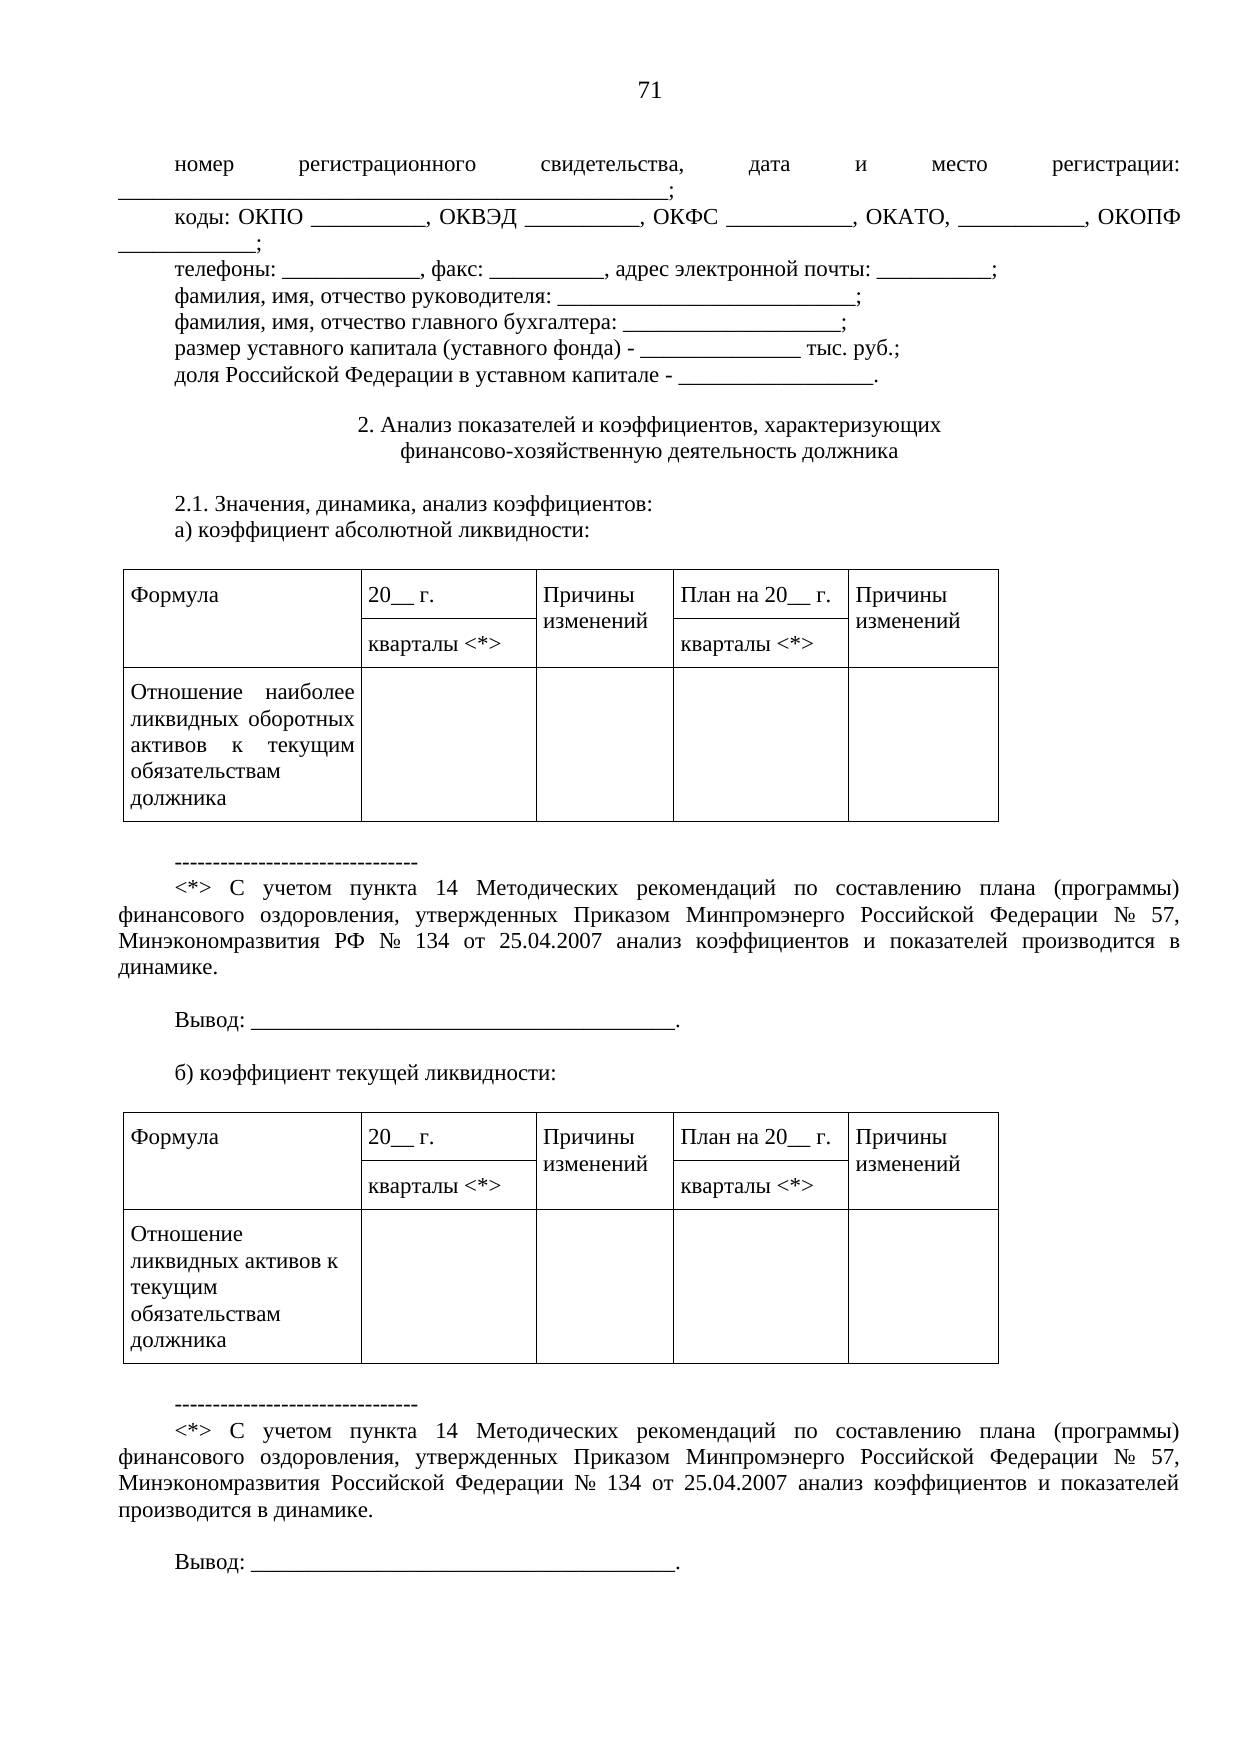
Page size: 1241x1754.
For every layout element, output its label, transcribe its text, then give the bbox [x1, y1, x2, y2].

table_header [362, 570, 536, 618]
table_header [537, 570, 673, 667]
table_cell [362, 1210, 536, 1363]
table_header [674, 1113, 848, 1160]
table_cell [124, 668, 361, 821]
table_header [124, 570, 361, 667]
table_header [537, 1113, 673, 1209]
text б) коэффициент текущей ликвидности: [118, 1059, 1181, 1085]
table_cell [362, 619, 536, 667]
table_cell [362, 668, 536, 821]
text -------------------------------- [118, 1390, 1181, 1417]
text -------------------------------- [118, 848, 1181, 874]
text финансово-хозяйственную деятельность должника [118, 437, 1181, 464]
text телефоны: ____________, факс: __________, адрес электронной почты: __________; [118, 255, 1181, 282]
text фамилия, имя, отчество главного бухгалтера: ___________________; [118, 308, 1181, 334]
text <*> С учетом пункта 14 Методических рекомендаций по составлению плана (программы) финансового оздоровления, утвержденных Приказом Минпромэнерго Российской Федерации № 57, Минэкономразвития Российской Федерации № 134 от 25.04.2007 анализ коэффициентов и показателей производится в динамике. [118, 1417, 1181, 1522]
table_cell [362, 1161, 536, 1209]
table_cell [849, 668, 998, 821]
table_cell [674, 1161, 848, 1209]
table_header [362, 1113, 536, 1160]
text а) коэффициент абсолютной ликвидности: [118, 517, 1181, 543]
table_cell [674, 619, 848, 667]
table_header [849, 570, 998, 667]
text <*> С учетом пункта 14 Методических рекомендаций по составлению плана (программы) финансового оздоровления, утвержденных Приказом Минпромэнерго Российской Федерации № 57, Минэкономразвития РФ № 134 от 25.04.2007 анализ коэффициентов и показателей производится в динамике. [118, 874, 1181, 980]
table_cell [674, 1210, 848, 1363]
text 2. Анализ показателей и коэффициентов, характеризующих [118, 411, 1181, 437]
text 2.1. Значения, динамика, анализ коэффициентов: [118, 490, 1181, 517]
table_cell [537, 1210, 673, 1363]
text коды: ОКПО __________, ОКВЭД __________, ОКФС ___________, ОКАТО, ___________, ОКОПФ ____________; [118, 203, 1181, 255]
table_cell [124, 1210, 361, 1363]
text номер регистрационного свидетельства, дата и место регистрации: ________________________________________________; [118, 150, 1181, 203]
text фамилия, имя, отчество руководителя: __________________________; [118, 282, 1181, 308]
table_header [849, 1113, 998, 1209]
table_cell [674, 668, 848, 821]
text Вывод: _____________________________________. [118, 1548, 1181, 1575]
text размер уставного капитала (уставного фонда) - ______________ тыс. руб.; [118, 334, 1181, 361]
text Вывод: _____________________________________. [118, 1006, 1181, 1032]
text доля Российской Федерации в уставном капитале - _________________. [118, 361, 1181, 387]
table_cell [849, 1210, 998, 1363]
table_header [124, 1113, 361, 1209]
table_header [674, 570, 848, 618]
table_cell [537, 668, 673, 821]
